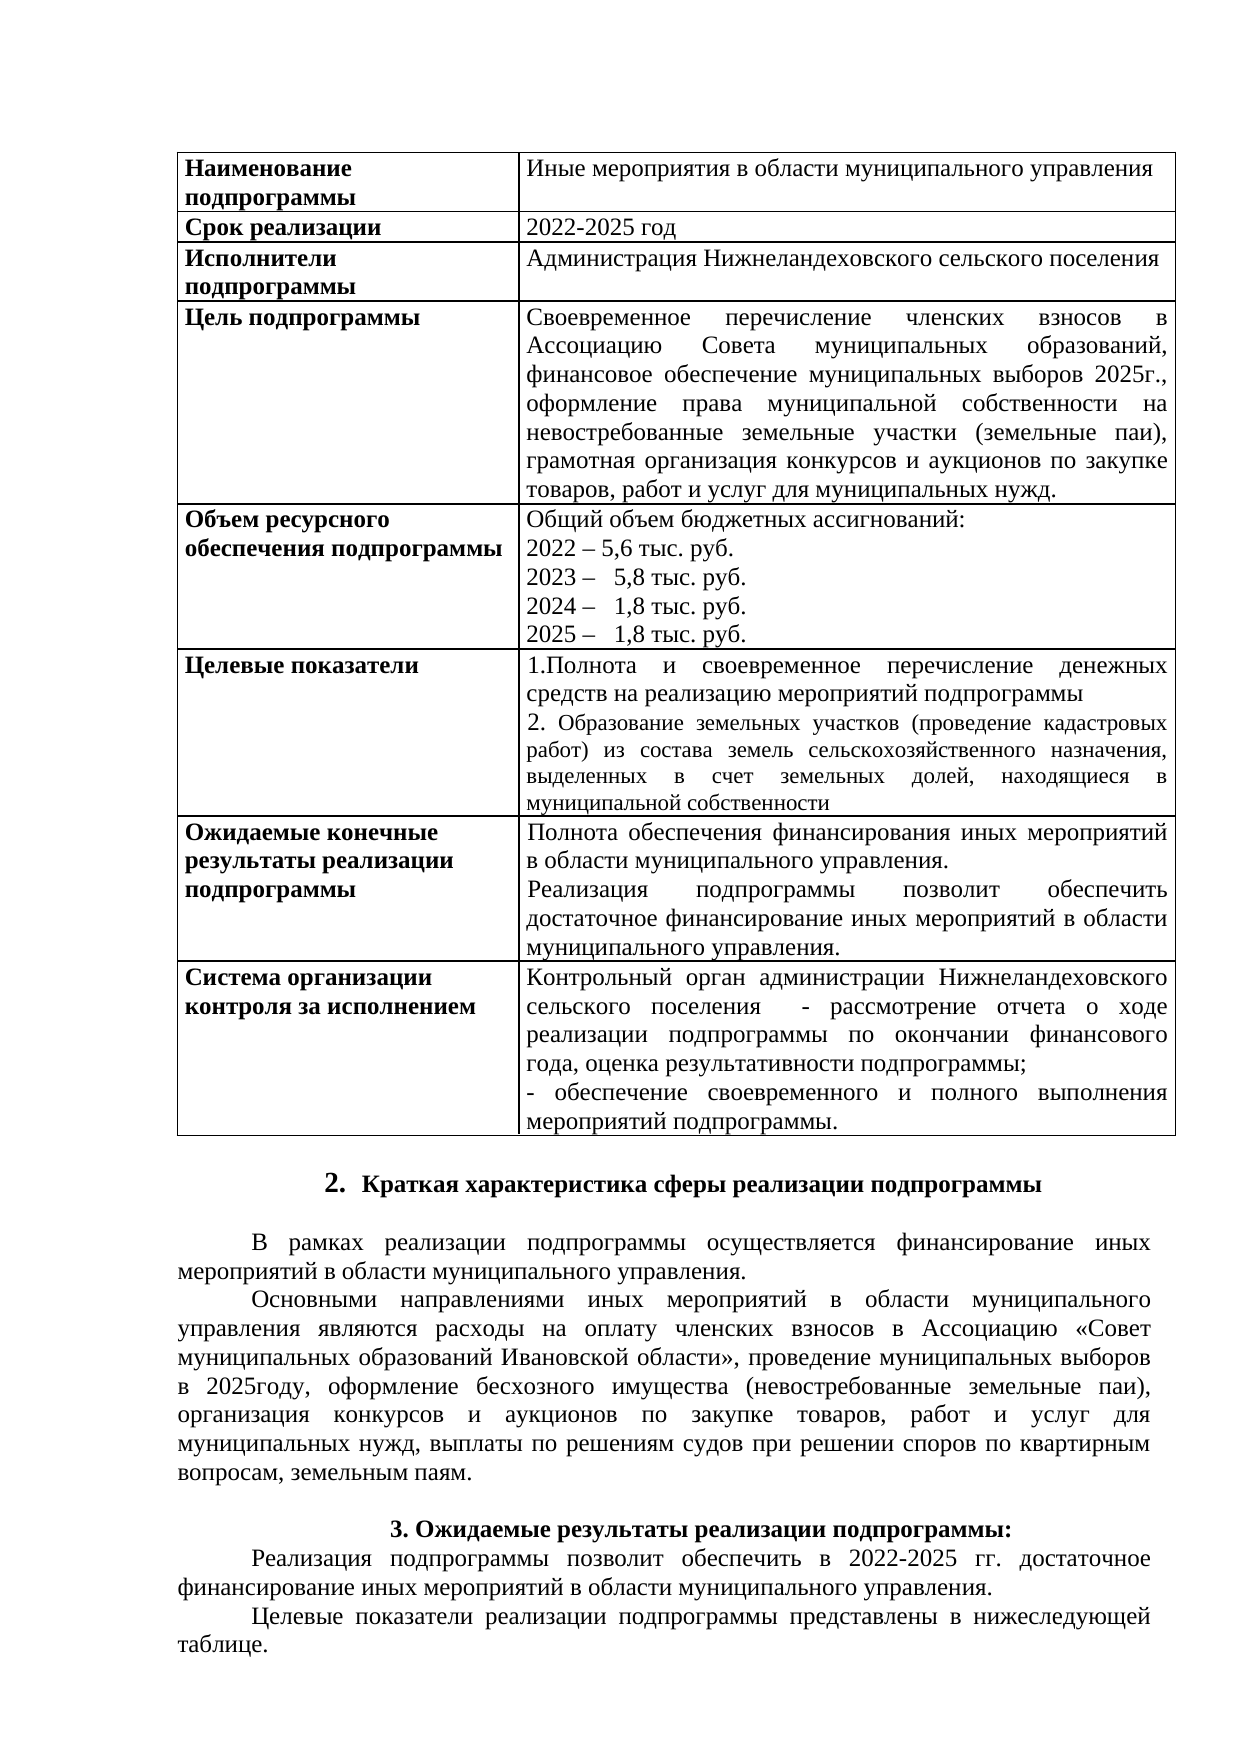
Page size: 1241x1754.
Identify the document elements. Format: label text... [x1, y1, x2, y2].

table_cell Целевые показатели [178, 650, 518, 815]
table_cell Ожидаемые конечные результаты реализации подпрограммы [178, 817, 518, 960]
table_cell Своевременное перечисление членских взносов в Ассоциацию Совета муниципальных образований, финансовое обеспечение муниципальных выборов 2025г., оформление права муниципальной собственности на невостребованные земельные участки (земельные паи), грамотная организация конкурсов и аукционов по закупке товаров, работ и услуг для муниципальных нужд. [520, 302, 1175, 503]
table_cell Администрация Нижнеландеховского сельского поселения [520, 243, 1175, 300]
table_header Иные мероприятия в области муниципального управления [520, 153, 1175, 211]
text Целевые показатели реализации подпрограммы представлены в нижеследующей таблице. [177, 1601, 1152, 1658]
table_cell Исполнители подпрограммы [178, 243, 518, 300]
table_cell Контрольный орган администрации Нижнеландеховского сельского поселения - рассмотрение отчета о ходе реализации подпрограммы по окончании финансового года, оценка результативности подпрограммы; - обеспечение своевременного и полного выполнения мероприятий подпрограммы. [520, 962, 1175, 1134]
text Реализация подпрограммы позволит обеспечить в 2022-2025 гг. достаточное финансирование иных мероприятий в области муниципального управления. [177, 1543, 1152, 1601]
table_cell Полнота обеспечения финансирования иных мероприятий в области муниципального управления. Реализация подпрограммы позволит обеспечить достаточное финансирование иных мероприятий в области муниципального управления. [520, 817, 1175, 960]
table_cell Общий объем бюджетных ассигнований: 2022 – 5,6 тыс. руб. 2023 – 5,8 тыс. руб. 2024 – 1,8 тыс. руб. 2025 – 1,8 тыс. руб. [520, 505, 1175, 648]
text В рамках реализации подпрограммы осуществляется финансирование иных мероприятий в области муниципального управления. [177, 1227, 1152, 1284]
text Основными направлениями иных мероприятий в области муниципального управления являются расходы на оплату членских взносов в Ассоциацию «Совет муниципальных образований Ивановской области», проведение муниципальных выборов в 2025году, оформление бесхозного имущества (невостребованные земельные паи), организация конкурсов и аукционов по закупке товаров, работ и услуг для муниципальных нужд, выплаты по решениям судов при решении споров по квартирным вопросам, земельным паям. [177, 1284, 1152, 1486]
table_cell Цель подпрограммы [178, 302, 518, 503]
table_cell Система организации контроля за исполнением [178, 962, 518, 1134]
list Краткая характеристика сферы реализации подпрограммы [215, 1165, 1152, 1198]
table_cell 2022-2025 год [520, 212, 1175, 241]
table_cell Объем ресурсного обеспечения подпрограммы [178, 505, 518, 648]
table_cell 1.Полнота и своевременное перечисление денежных средств на реализацию мероприятий подпрограммы 2. Образование земельных участков (проведение кадастровых работ) из состава земель сельскохозяйственного назначения, выделенных в счет земельных долей, находящиеся в муниципальной собственности [520, 650, 1175, 815]
table_header Наименование подпрограммы [178, 153, 518, 211]
table_cell Срок реализации [178, 212, 518, 241]
text 3. Ожидаемые результаты реализации подпрограммы: [177, 1514, 1152, 1543]
